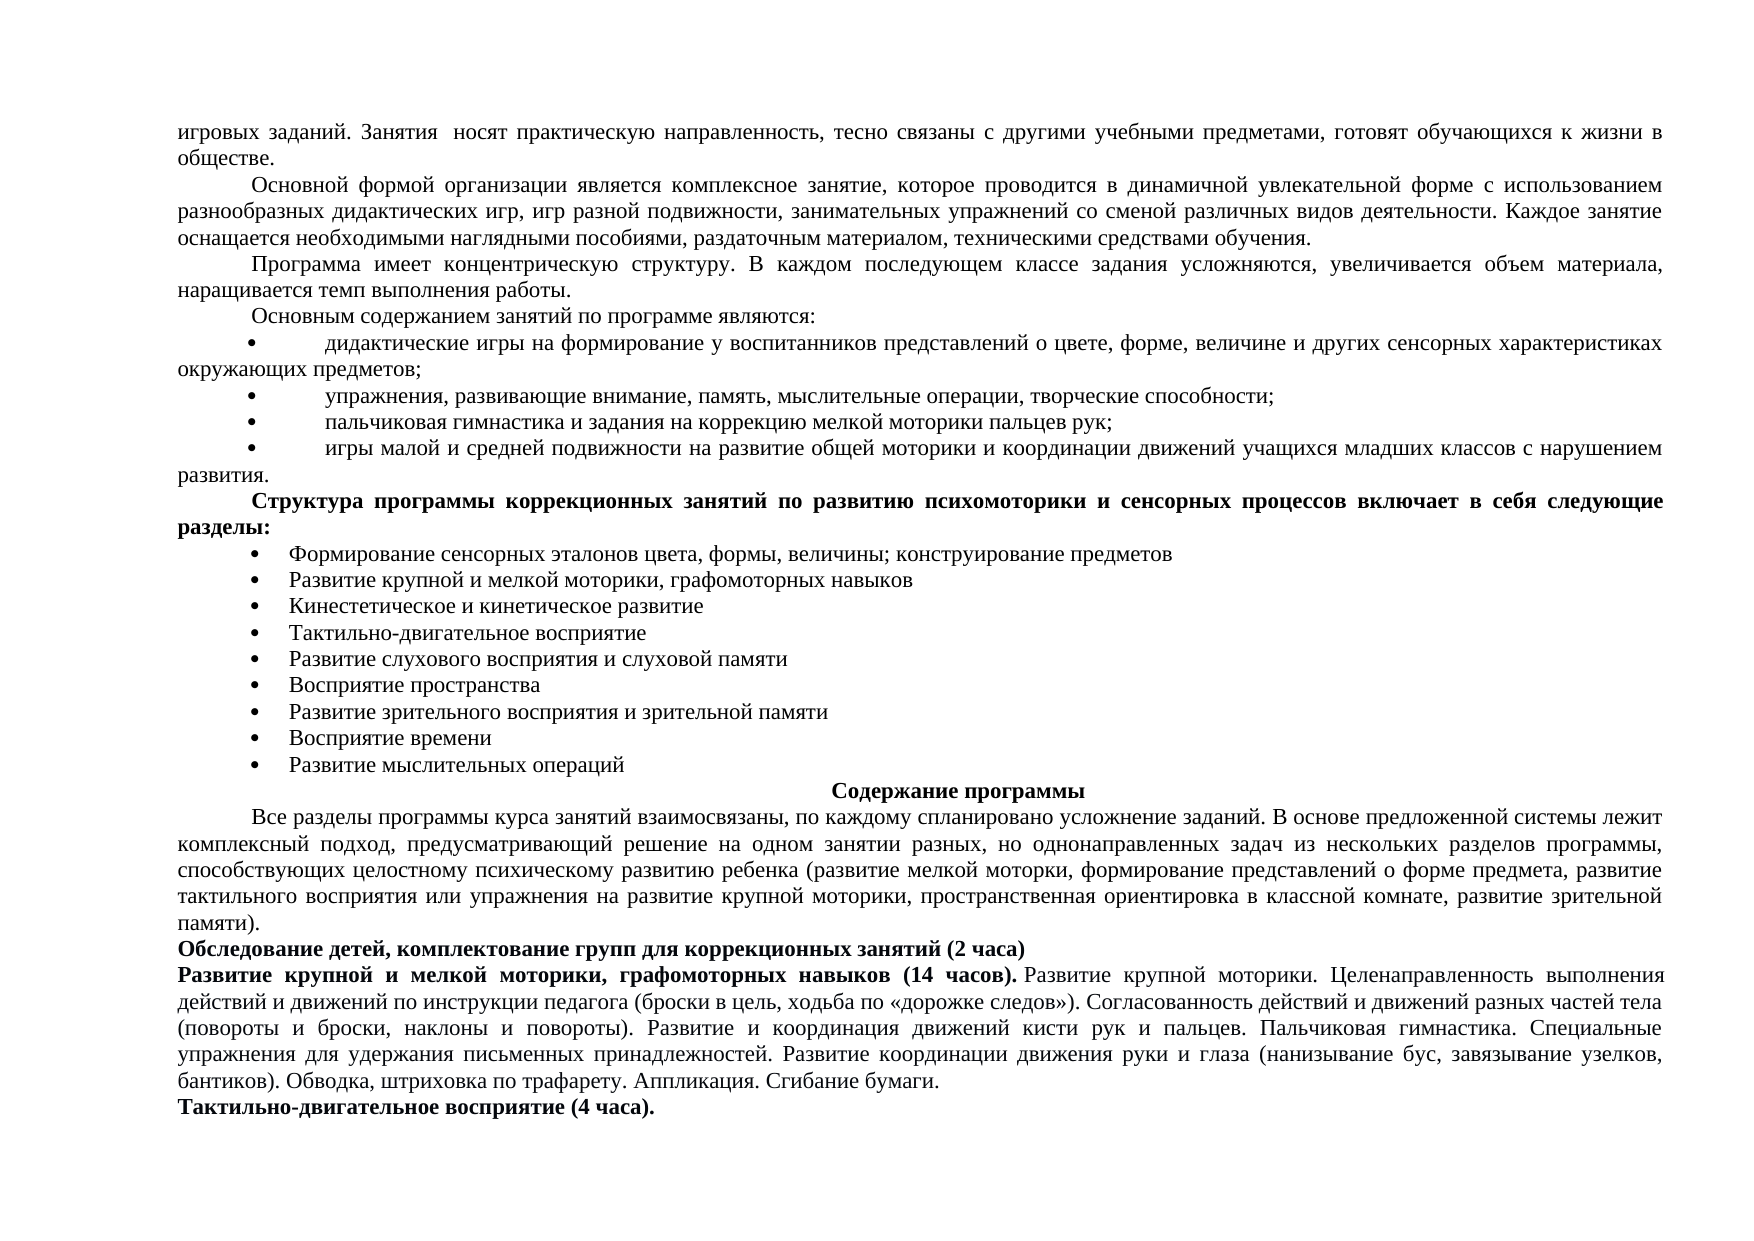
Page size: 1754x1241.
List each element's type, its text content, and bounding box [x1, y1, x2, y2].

text Обследование детей, комплектование групп для коррекционных занятий (2 часа) [177, 935, 1665, 961]
list пальчиковая гимнастика и задания на коррекцию мелкой моторики пальцев рук; [177, 408, 1665, 434]
list Тактильно-двигательное восприятие [251, 619, 1665, 645]
list Развитие зрительного восприятия и зрительной памяти [251, 698, 1665, 724]
list упражнения, развивающие внимание, память, мыслительные операции, творческие способности; [177, 382, 1665, 408]
text Содержание программы [177, 777, 1665, 803]
text Структура программы коррекционных занятий по развитию психомоторики и сенсорных процессов включает в себя следующие разделы: [177, 487, 1665, 540]
list Формирование сенсорных эталонов цвета, формы, величины; конструирование предметов [251, 540, 1665, 566]
text Программа имеет концентрическую структуру. В каждом последующем классе задания усложняются, увеличивается объем материала, наращивается темп выполнения работы. [177, 250, 1665, 303]
list Восприятие пространства [251, 672, 1665, 698]
text Основной формой организации является комплексное занятие, которое проводится в динамичной увлекательной форме с использованием разнообразных дидактических игр, игр разной подвижности, занимательных упражнений со сменой различных видов деятельности. Каждое занятие оснащается необходимыми наглядными пособиями, раздаточным материалом, техническими средствами обучения. [177, 171, 1665, 250]
text Развитие крупной и мелкой моторики, графомоторных навыков (14 часов). Развитие крупной моторики. Целенаправленность выполнения действий и движений по инструкции педагога (броски в цель, ходьба по «дорожке следов»). Согласованность действий и движений разных частей тела (повороты и броски, наклоны и повороты). Развитие и координация движений кисти рук и пальцев. Пальчиковая гимнастика. Специальные упражнения для удержания письменных принадлежностей. Развитие координации движения руки и глаза (нанизывание бус, завязывание узелков, бантиков). Обводка, штриховка по трафарету. Аппликация. Сгибание бумаги. [177, 961, 1665, 1093]
list Кинестетическое и кинетическое развитие [251, 592, 1665, 619]
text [177, 118, 1665, 171]
list Развитие слухового восприятия и слуховой памяти [251, 645, 1665, 672]
list игры малой и средней подвижности на развитие общей моторики и координации движений учащихся младших классов с нарушением развития. [177, 434, 1665, 487]
list Развитие мыслительных операций [251, 751, 1665, 777]
list Развитие крупной и мелкой моторики, графомоторных навыков [251, 566, 1665, 592]
text Тактильно-двигательное восприятие (4 часа). [177, 1093, 1665, 1119]
text Все разделы программы курса занятий взаимосвязаны, по каждому спланировано усложнение заданий. В основе предложенной системы лежит комплексный подход, предусматривающий решение на одном занятии разных, но однонаправленных задач из нескольких разделов программы, способствующих целостному психическому развитию ребенка (развитие мелкой моторки, формирование представлений о форме предмета, развитие тактильного восприятия или упражнения на развитие крупной моторики, пространственная ориентировка в классной комнате, развитие зрительной памяти). [177, 803, 1665, 935]
list дидактические игры на формирование у воспитанников представлений о цвете, форме, величине и других сенсорных характеристиках окружающих предметов; [177, 329, 1665, 382]
list Восприятие времени [251, 724, 1665, 751]
text Основным содержанием занятий по программе являются: [177, 303, 1665, 329]
